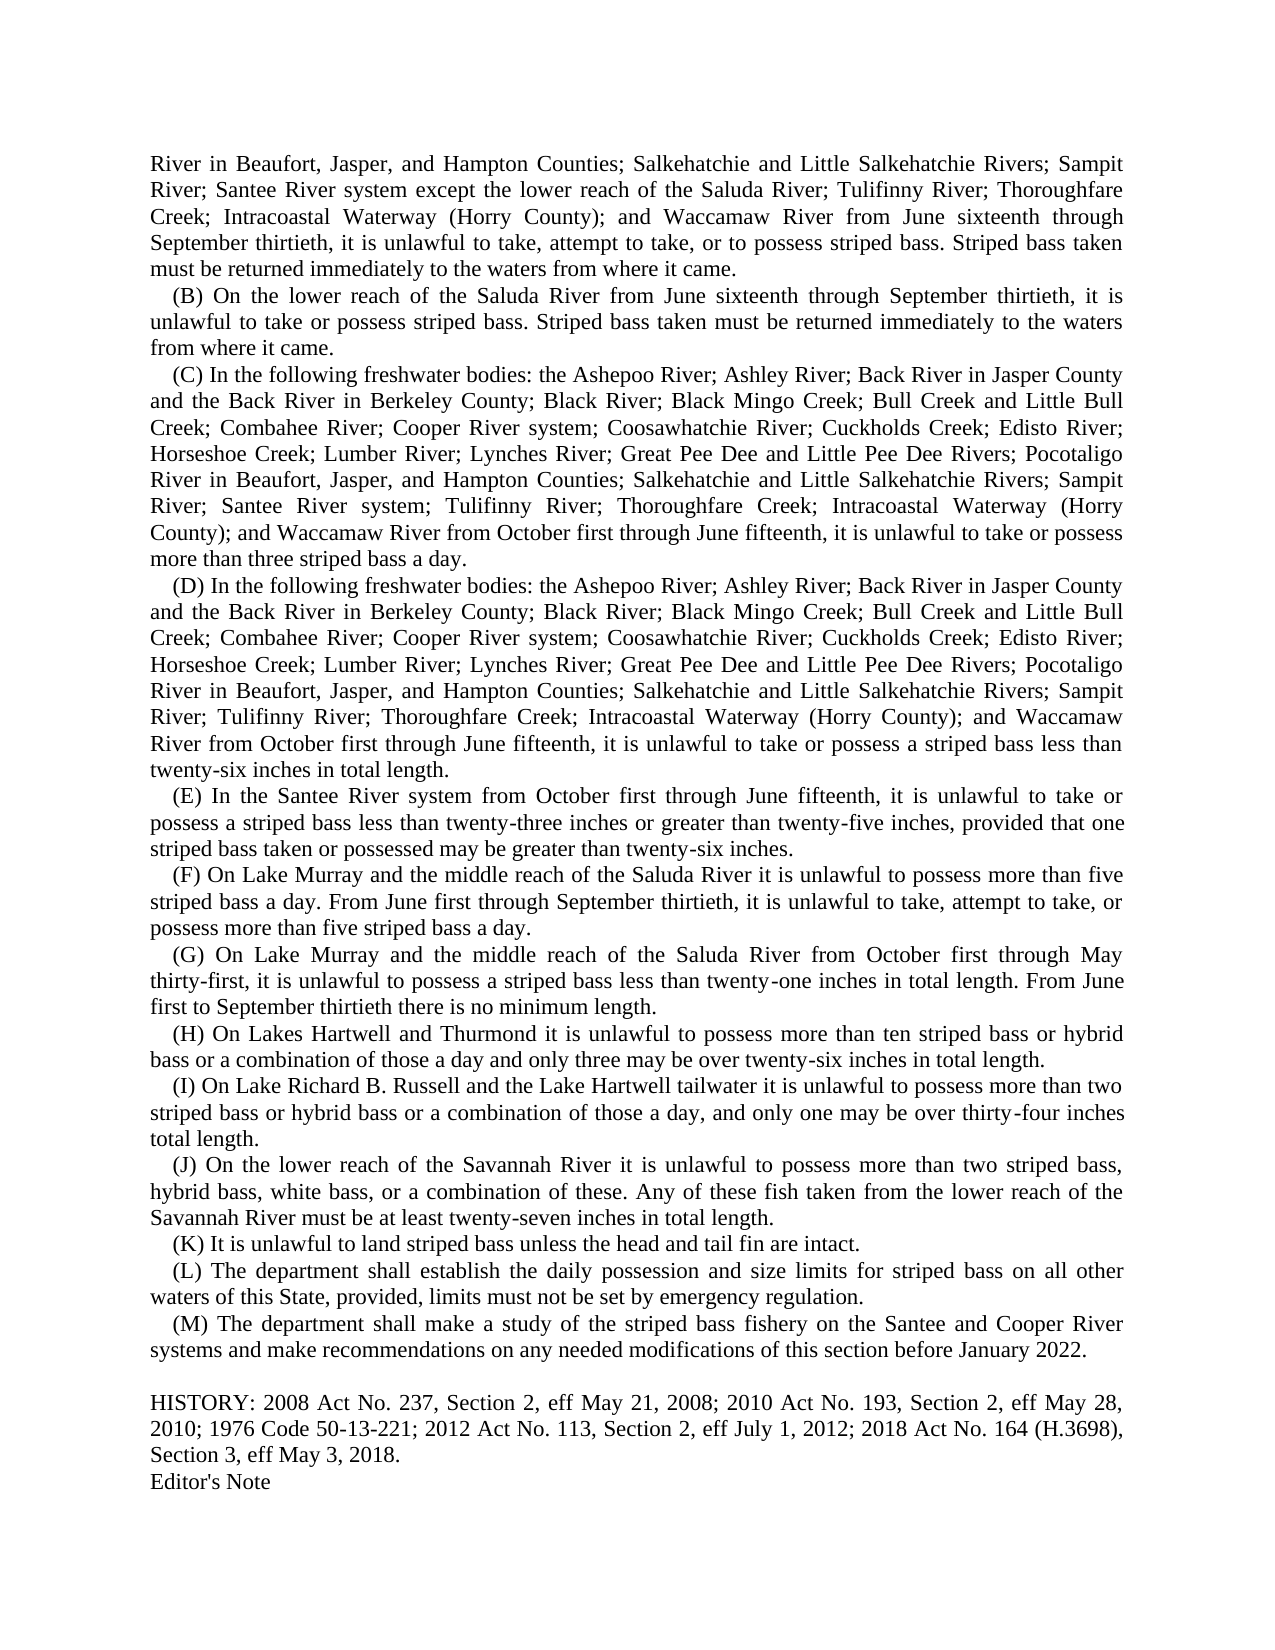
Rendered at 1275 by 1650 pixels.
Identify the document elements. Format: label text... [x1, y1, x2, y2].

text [150, 150, 1125, 282]
text (M) The department shall make a study of the striped bass fishery on the Santee and Cooper River systems and make recommendations on any needed modifications of this section before January 2022. [150, 1309, 1125, 1362]
text (C) In the following freshwater bodies: the Ashepoo River; Ashley River; Back River in Jasper County and the Back River in Berkeley County; Black River; Black Mingo Creek; Bull Creek and Little Bull Creek; Combahee River; Cooper River system; Coosawhatchie River; Cuckholds Creek; Edisto River; Horseshoe Creek; Lumber River; Lynches River; Great Pee Dee and Little Pee Dee Rivers; Pocotaligo River in Beaufort, Jasper, and Hampton Counties; Salkehatchie and Little Salkehatchie Rivers; Sampit River; Santee River system; Tulifinny River; Thoroughfare Creek; Intracoastal Waterway (Horry County); and Waccamaw River from October first through June fifteenth, it is unlawful to take or possess more than three striped bass a day. [150, 361, 1125, 572]
text (K) It is unlawful to land striped bass unless the head and tail fin are intact. [150, 1231, 1125, 1257]
text Editor's Note [150, 1468, 1125, 1494]
text (B) On the lower reach of the Saluda River from June sixteenth through September thirtieth, it is unlawful to take or possess striped bass. Striped bass taken must be returned immediately to the waters from where it came. [150, 282, 1125, 361]
text (G) On Lake Murray and the middle reach of the Saluda River from October first through May thirty-first, it is unlawful to possess a striped bass less than twenty-one inches in total length. From June first to September thirtieth there is no minimum length. [150, 941, 1125, 1020]
text (F) On Lake Murray and the middle reach of the Saluda River it is unlawful to possess more than five striped bass a day. From June first through September thirtieth, it is unlawful to take, attempt to take, or possess more than five striped bass a day. [150, 862, 1125, 941]
text (L) The department shall establish the daily possession and size limits for striped bass on all other waters of this State, provided, limits must not be set by emergency regulation. [150, 1257, 1125, 1309]
text (I) On Lake Richard B. Russell and the Lake Hartwell tailwater it is unlawful to possess more than two striped bass or hybrid bass or a combination of those a day, and only one may be over thirty-four inches total length. [150, 1072, 1125, 1151]
text (D) In the following freshwater bodies: the Ashepoo River; Ashley River; Back River in Jasper County and the Back River in Berkeley County; Black River; Black Mingo Creek; Bull Creek and Little Bull Creek; Combahee River; Cooper River system; Coosawhatchie River; Cuckholds Creek; Edisto River; Horseshoe Creek; Lumber River; Lynches River; Great Pee Dee and Little Pee Dee Rivers; Pocotaligo River in Beaufort, Jasper, and Hampton Counties; Salkehatchie and Little Salkehatchie Rivers; Sampit River; Tulifinny River; Thoroughfare Creek; Intracoastal Waterway (Horry County); and Waccamaw River from October first through June fifteenth, it is unlawful to take or possess a striped bass less than twenty-six inches in total length. [150, 572, 1125, 782]
text HISTORY: 2008 Act No. 237, Section 2, eff May 21, 2008; 2010 Act No. 193, Section 2, eff May 28, 2010; 1976 Code 50-13-221; 2012 Act No. 113, Section 2, eff July 1, 2012; 2018 Act No. 164 (H.3698), Section 3, eff May 3, 2018. [150, 1389, 1125, 1468]
text (J) On the lower reach of the Savannah River it is unlawful to possess more than two striped bass, hybrid bass, white bass, or a combination of these. Any of these fish taken from the lower reach of the Savannah River must be at least twenty-seven inches in total length. [150, 1151, 1125, 1231]
text (H) On Lakes Hartwell and Thurmond it is unlawful to possess more than ten striped bass or hybrid bass or a combination of those a day and only three may be over twenty-six inches in total length. [150, 1020, 1125, 1072]
text (E) In the Santee River system from October first through June fifteenth, it is unlawful to take or possess a striped bass less than twenty-three inches or greater than twenty-five inches, provided that one striped bass taken or possessed may be greater than twenty-six inches. [150, 782, 1125, 862]
